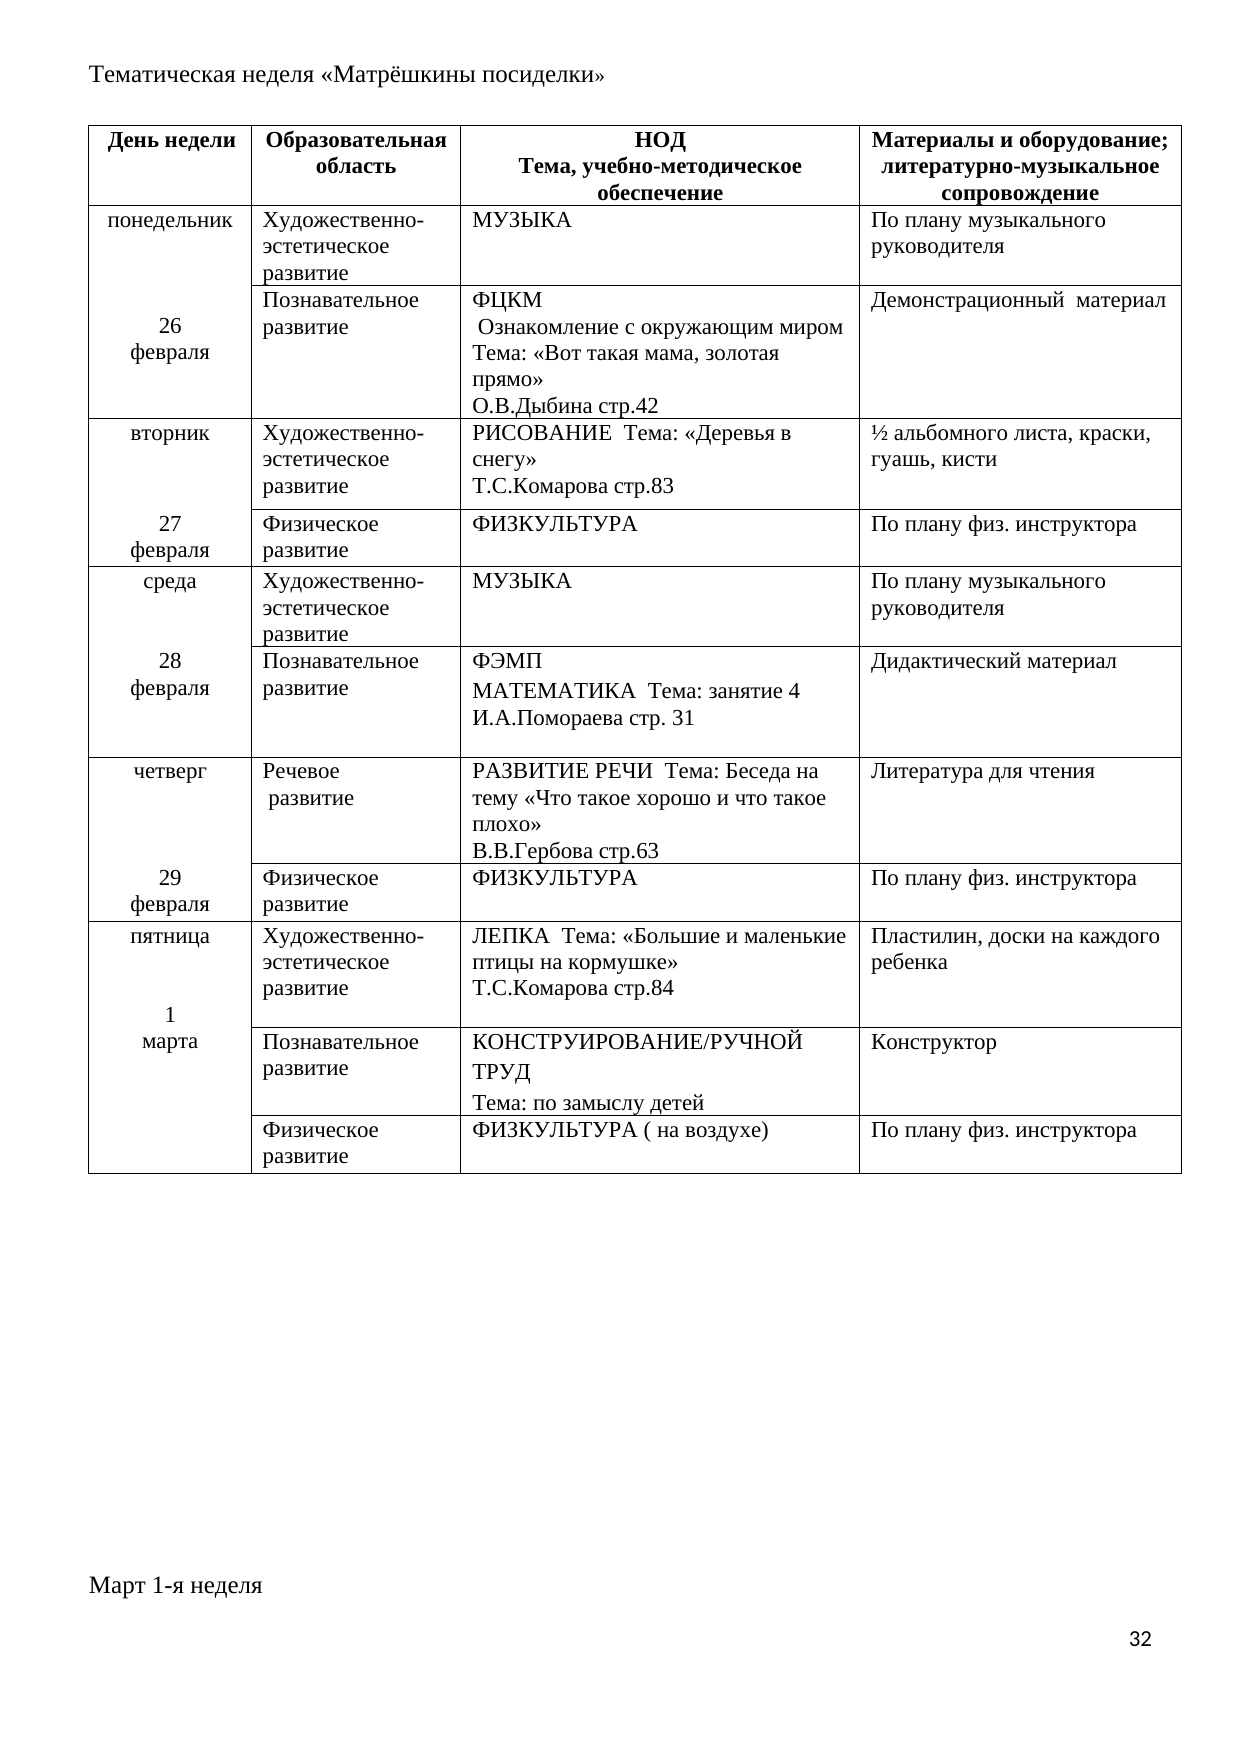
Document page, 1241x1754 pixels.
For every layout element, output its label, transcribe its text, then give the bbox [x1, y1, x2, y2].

table_header День недели [89, 126, 251, 205]
table_cell ФИЗКУЛЬТУРА [461, 864, 859, 921]
table_cell Физическое развитие [252, 864, 460, 921]
table_cell Художественно-эстетическое развитие [252, 419, 460, 508]
table_cell ½ альбомного листа, краски, гуашь, кисти [860, 419, 1181, 508]
table_cell Физическое развитие [252, 1116, 460, 1172]
table_cell пятница 1 марта [89, 922, 251, 1115]
table_cell МУЗЫКА [461, 567, 859, 646]
table_cell 27 февраля [89, 509, 251, 566]
table_header Материалы и оборудование; литературно-музыкальное сопровождение [860, 126, 1181, 205]
table_cell Художественно-эстетическое развитие [252, 206, 460, 285]
table_cell По плану физ. инструктора [860, 1116, 1181, 1172]
table_cell ФЭМП МАТЕМАТИКА Тема: занятие 4 И.А.Помораева стр. 31 [461, 647, 859, 757]
table_cell Дидактический материал [860, 647, 1181, 757]
table_cell ФЦКМ Ознакомление с окружающим миром Тема: «Вот такая мама, золотая прямо» О.В.Дыбина стр.42 [461, 286, 859, 418]
table_cell среда [89, 567, 251, 646]
table_header НОД Тема, учебно-методическое обеспечение [461, 126, 859, 205]
table_cell МУЗЫКА [461, 206, 859, 285]
table_cell РАЗВИТИЕ РЕЧИ Тема: Беседа на тему «Что такое хорошо и что такое плохо» В.В.Гербова стр.63 [461, 758, 859, 863]
table_cell По плану физ. инструктора [860, 510, 1181, 566]
table_cell Конструктор [860, 1028, 1181, 1115]
table_cell понедельник 26 февраля [89, 206, 251, 418]
table_cell По плану физ. инструктора [860, 864, 1181, 921]
table_cell Художественно-эстетическое развитие [252, 567, 460, 646]
table_cell По плану музыкального руководителя [860, 567, 1181, 646]
table_cell Познавательное развитие [252, 647, 460, 757]
table_cell Речевое развитие [252, 758, 460, 863]
table_cell [89, 1115, 251, 1172]
table_cell Познавательное развитие [252, 286, 460, 418]
table_cell Познавательное развитие [252, 1028, 460, 1115]
table_cell ФИЗКУЛЬТУРА [461, 510, 859, 566]
table_cell ЛЕПКА Тема: «Большие и маленькие птицы на кормушке» Т.С.Комарова стр.84 [461, 922, 859, 1027]
table_cell Пластилин, доски на каждого ребенка [860, 922, 1181, 1027]
table_cell 29 февраля [89, 863, 251, 921]
table_cell Художественно-эстетическое развитие [252, 922, 460, 1027]
table_cell ФИЗКУЛЬТУРА ( на воздухе) [461, 1116, 859, 1172]
table_cell вторник [89, 419, 251, 508]
table_cell По плану музыкального руководителя [860, 206, 1181, 285]
table_cell Физическое развитие [252, 510, 460, 566]
text Март 1-я неделя [89, 1570, 1152, 1598]
table_cell четверг [89, 758, 251, 863]
table_cell 28 февраля [89, 646, 251, 757]
table_cell РИСОВАНИЕ Тема: «Деревья в снегу» Т.С.Комарова стр.83 [461, 419, 859, 508]
text Тематическая неделя «Матрёшкины посиделки» [89, 59, 1152, 88]
table_cell Литература для чтения [860, 758, 1181, 863]
table_cell КОНСТРУИРОВАНИЕ/РУЧНОЙ ТРУД Тема: по замыслу детей [461, 1028, 859, 1115]
table_header Образовательная область [252, 126, 460, 205]
table_cell Демонстрационный материал [860, 286, 1181, 418]
